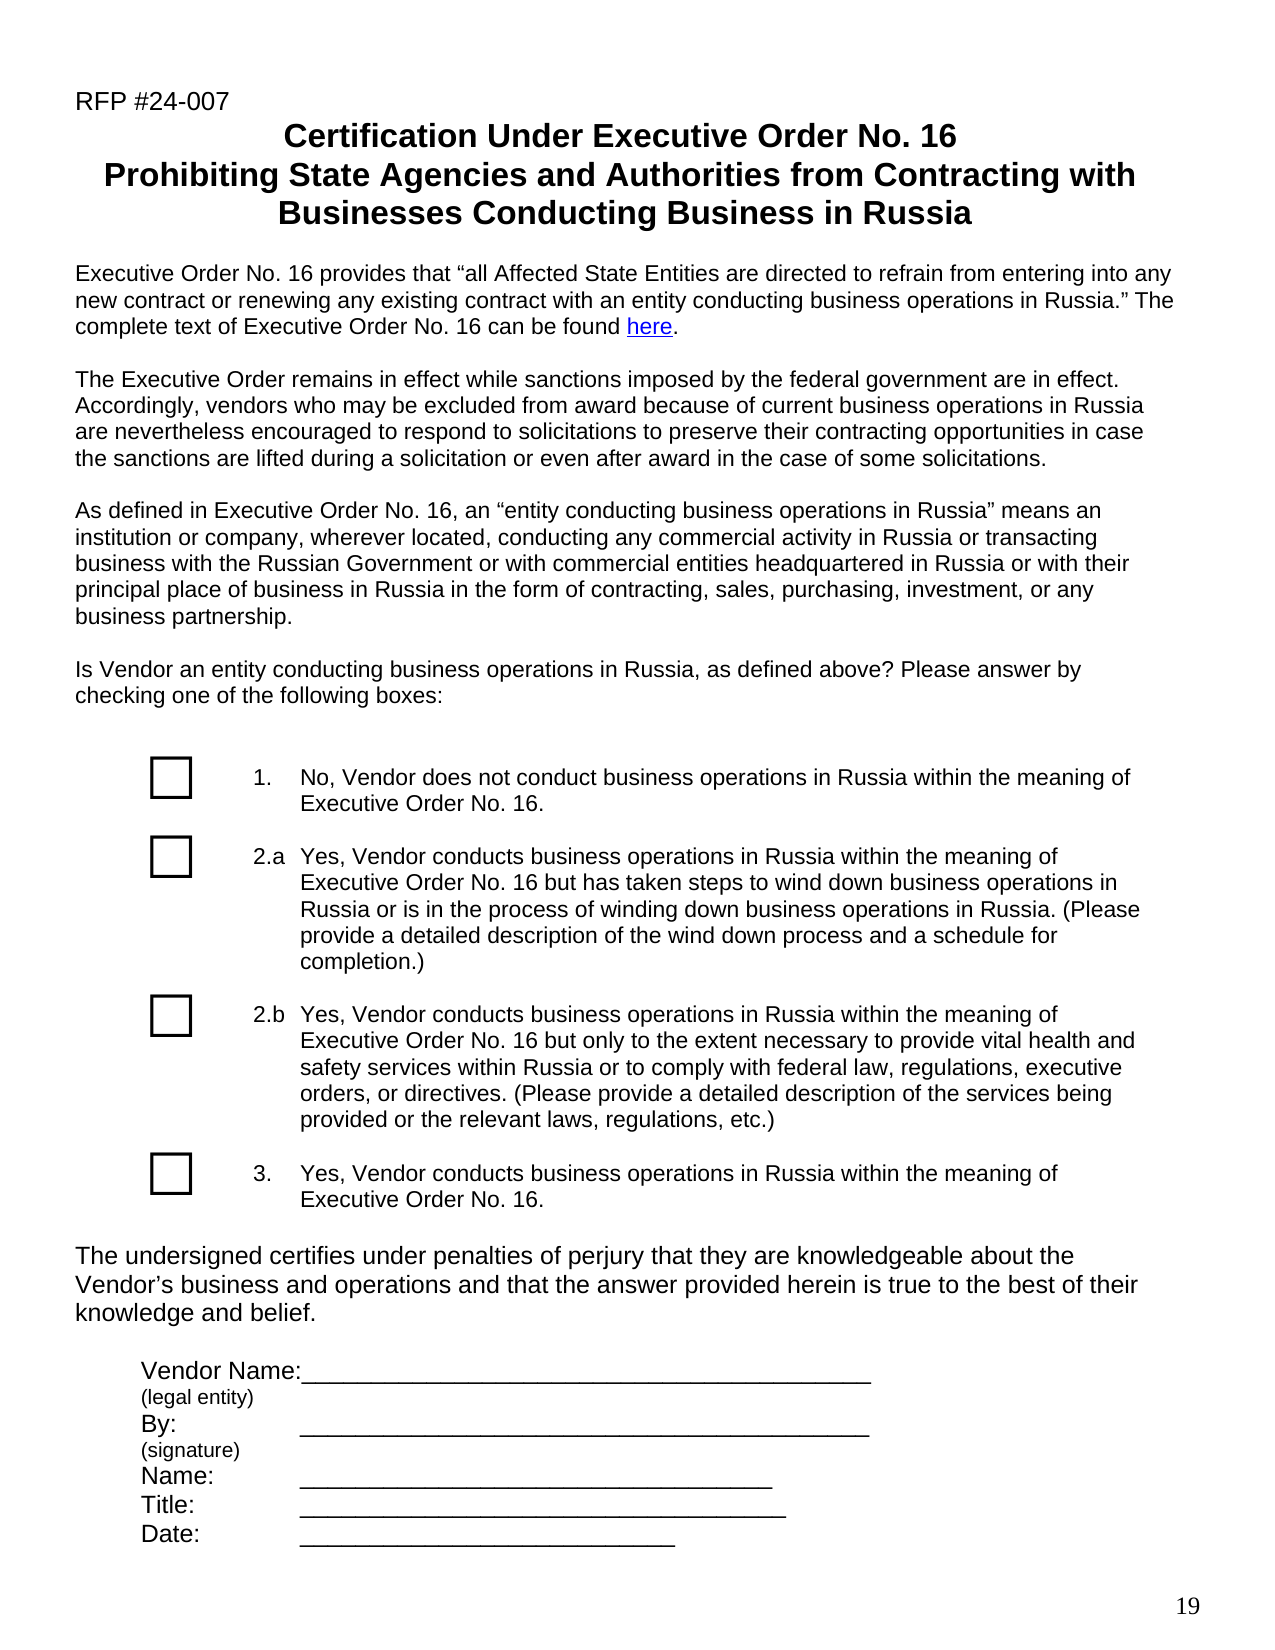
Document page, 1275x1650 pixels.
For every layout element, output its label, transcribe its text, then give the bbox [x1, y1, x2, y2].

table_cell 2.b Yes, Vendor conducts business operations in Russia within the meaning of Executive Order No. 16 but only to the extent necessary to provide vital health and safety services within Russia or to comply with federal law, regulations, executive orders, or directives. (Please provide a detailed description of the services being provided or the relevant laws, regulations, etc.) [237, 975, 1191, 1133]
table_cell 3. Yes, Vendor conducts business operations in Russia within the meaning of Executive Order No. 16. [237, 1133, 1191, 1212]
text Name: __________________________________ [141, 1461, 1175, 1490]
text The Executive Order remains in effect while sanctions imposed by the federal government are in effect. Accordingly, vendors who may be excluded from award because of current business operations in Russia are nevertheless encouraged to respond to solicitations to preserve their contracting opportunities in case the sanctions are lifted during a solicitation or even after award in the case of some solicitations. [75, 366, 1175, 471]
text By: _________________________________________ [141, 1409, 1175, 1437]
text As defined in Executive Order No. 16, an “entity conducting business operations in Russia” means an institution or company, wherever located, conducting any commercial activity in Russia or transacting business with the Russian Government or with commercial entities headquartered in Russia or with their principal place of business in Russia in the form of contracting, sales, purchasing, investment, or any business partnership. [75, 497, 1175, 629]
text Is Vendor an entity conducting business operations in Russia, as defined above? Please answer by checking one of the following boxes: [75, 656, 1175, 708]
table_header 1. No, Vendor does not conduct business operations in Russia within the meaning of Executive Order No. 16. [237, 737, 1191, 816]
text (legal entity) [141, 1385, 1175, 1409]
table_cell [131, 1133, 237, 1212]
text Executive Order No. 16 provides that “all Affected State Entities are directed to refrain from entering into any new contract or renewing any existing contract with an entity conducting business operations in Russia.” The complete text of Executive Order No. 16 can be found here. [75, 260, 1175, 339]
table_cell [131, 816, 237, 974]
table_header [131, 737, 237, 816]
table_cell [131, 975, 237, 1133]
text Vendor Name:_________________________________________ [141, 1356, 1175, 1385]
text Date: ___________________________ [141, 1519, 1175, 1548]
text Title: ___________________________________ [141, 1490, 1175, 1519]
table_cell 2.a Yes, Vendor conducts business operations in Russia within the meaning of Executive Order No. 16 but has taken steps to wind down business operations in Russia or is in the process of winding down business operations in Russia. (Please provide a detailed description of the wind down process and a schedule for completion.) [237, 816, 1191, 974]
text (signature) [141, 1437, 1175, 1461]
text Certification Under Executive Order No. 16 Prohibiting State Agencies and Authorities from Contracting with Businesses Conducting Business in Russia [75, 116, 1175, 231]
text The undersigned certifies under penalties of perjury that they are knowledgeable about the Vendor’s business and operations and that the answer provided herein is true to the best of their knowledge and belief. [75, 1241, 1175, 1327]
